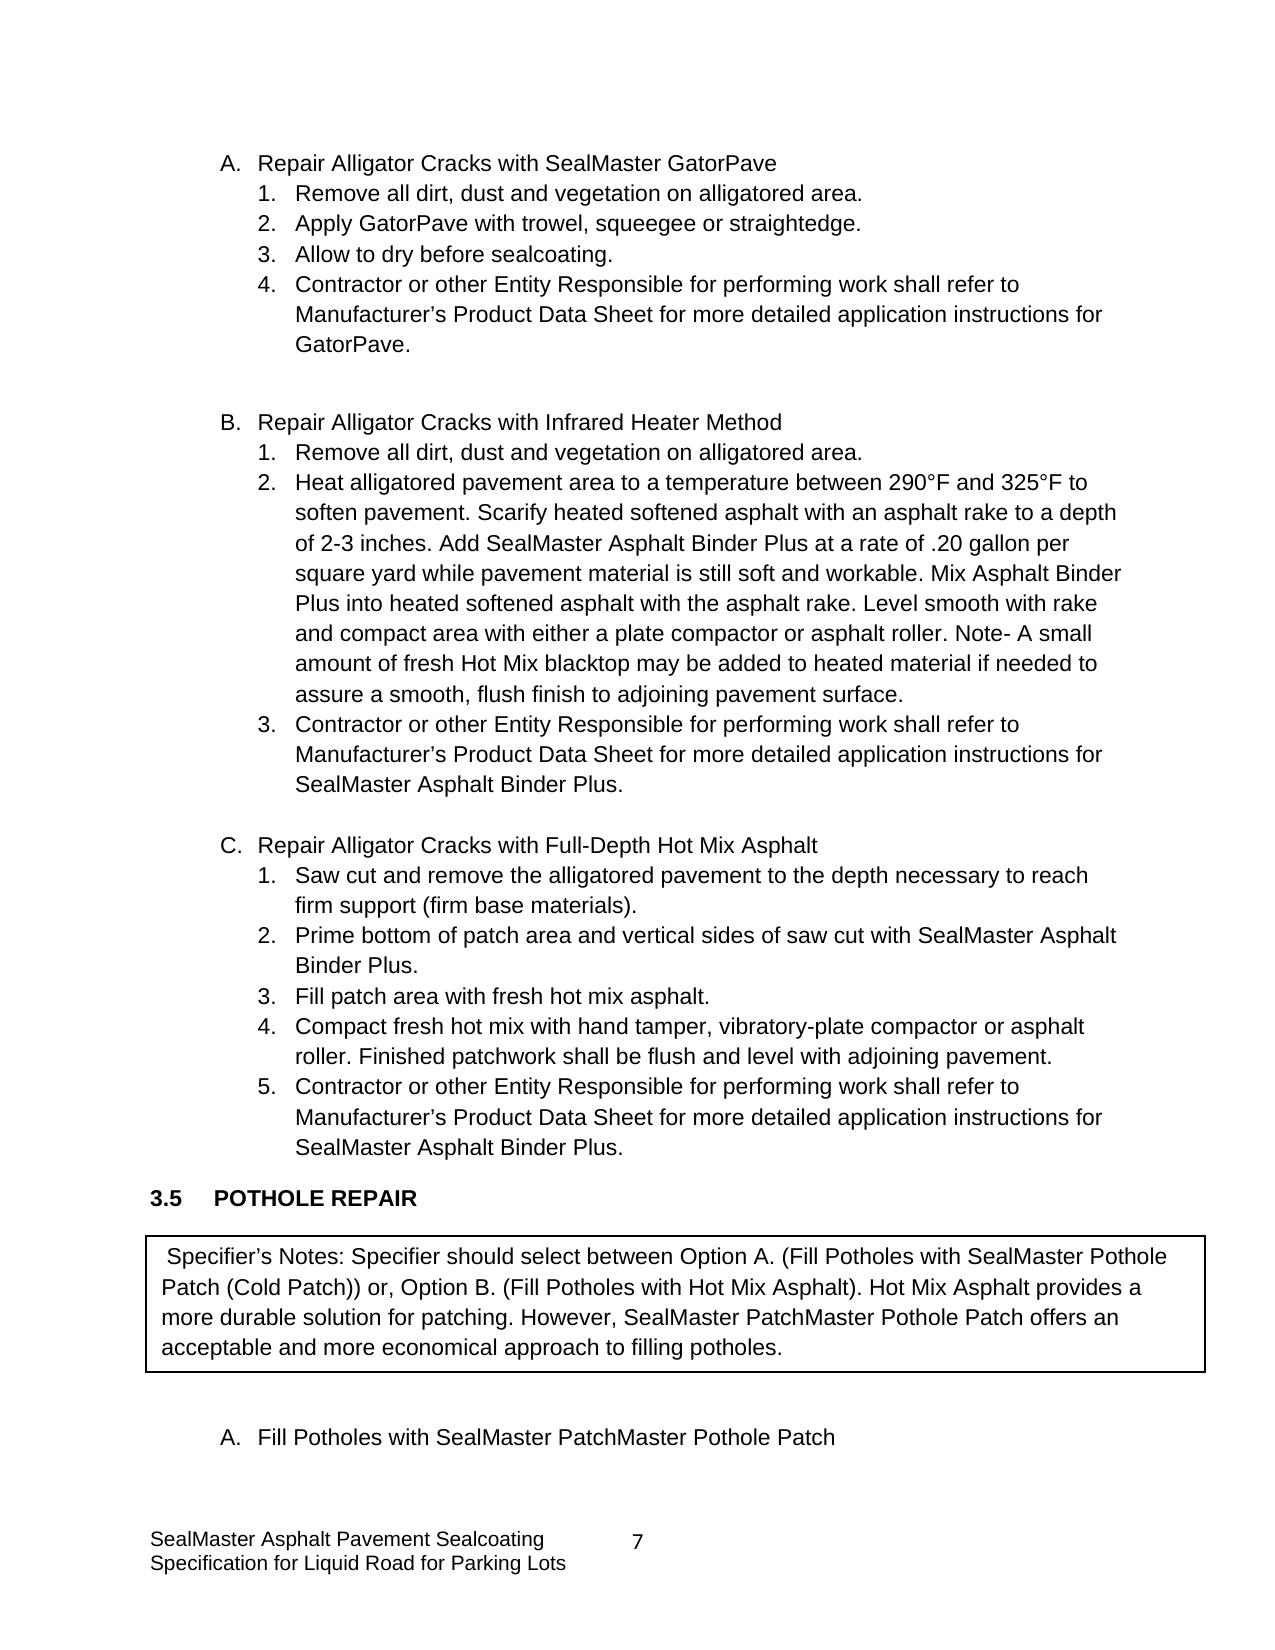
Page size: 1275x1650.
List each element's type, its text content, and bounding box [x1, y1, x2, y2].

list Repair Alligator Cracks with SealMaster GatorPave [220, 150, 1125, 176]
list Compact fresh hot mix with hand tamper, vibratory-plate compactor or asphalt roller. Finished patchwork shall be flush and level with adjoining pavement. [257, 1013, 1125, 1069]
list Prime bottom of patch area and vertical sides of saw cut with SealMaster Asphalt Binder Plus. [257, 922, 1125, 979]
list Remove all dirt, dust and vegetation on alligatored area. [257, 180, 1125, 207]
list Fill patch area with fresh hot mix asphalt. [257, 983, 1125, 1009]
text 3.5 POTHOLE REPAIR [150, 1185, 1125, 1211]
list Contractor or other Entity Responsible for performing work shall refer to Manufacturer’s Product Data Sheet for more detailed application instructions for GatorPave. [257, 271, 1125, 358]
list Repair Alligator Cracks with Infrared Heater Method [220, 409, 1125, 435]
list Remove all dirt, dust and vegetation on alligatored area. [257, 439, 1125, 465]
list Apply GatorPave with trowel, squeegee or straightedge. [257, 210, 1125, 237]
list Saw cut and remove the alligatored pavement to the depth necessary to reach firm support (firm base materials). [257, 862, 1125, 918]
list Allow to dry before sealcoating. [257, 241, 1125, 267]
list Repair Alligator Cracks with Full-Depth Hot Mix Asphalt [220, 832, 1125, 858]
list Heat alligatored pavement area to a temperature between 290°F and 325°F to soften pavement. Scarify heated softened asphalt with an asphalt rake to a depth of 2-3 inches. Add SealMaster Asphalt Binder Plus at a rate of .20 gallon per square yard while pavement material is still soft and workable. Mix Asphalt Binder Plus into heated softened asphalt with the asphalt rake. Level smooth with rake and compact area with either a plate compactor or asphalt roller. Note- A small amount of fresh Hot Mix blacktop may be added to heated material if needed to assure a smooth, flush finish to adjoining pavement surface. [257, 469, 1125, 707]
list Fill Potholes with SealMaster PatchMaster Pothole Patch [220, 1424, 1125, 1450]
list Contractor or other Entity Responsible for performing work shall refer to Manufacturer’s Product Data Sheet for more detailed application instructions for SealMaster Asphalt Binder Plus. [257, 1073, 1125, 1160]
list Contractor or other Entity Responsible for performing work shall refer to Manufacturer’s Product Data Sheet for more detailed application instructions for SealMaster Asphalt Binder Plus. [257, 711, 1125, 797]
